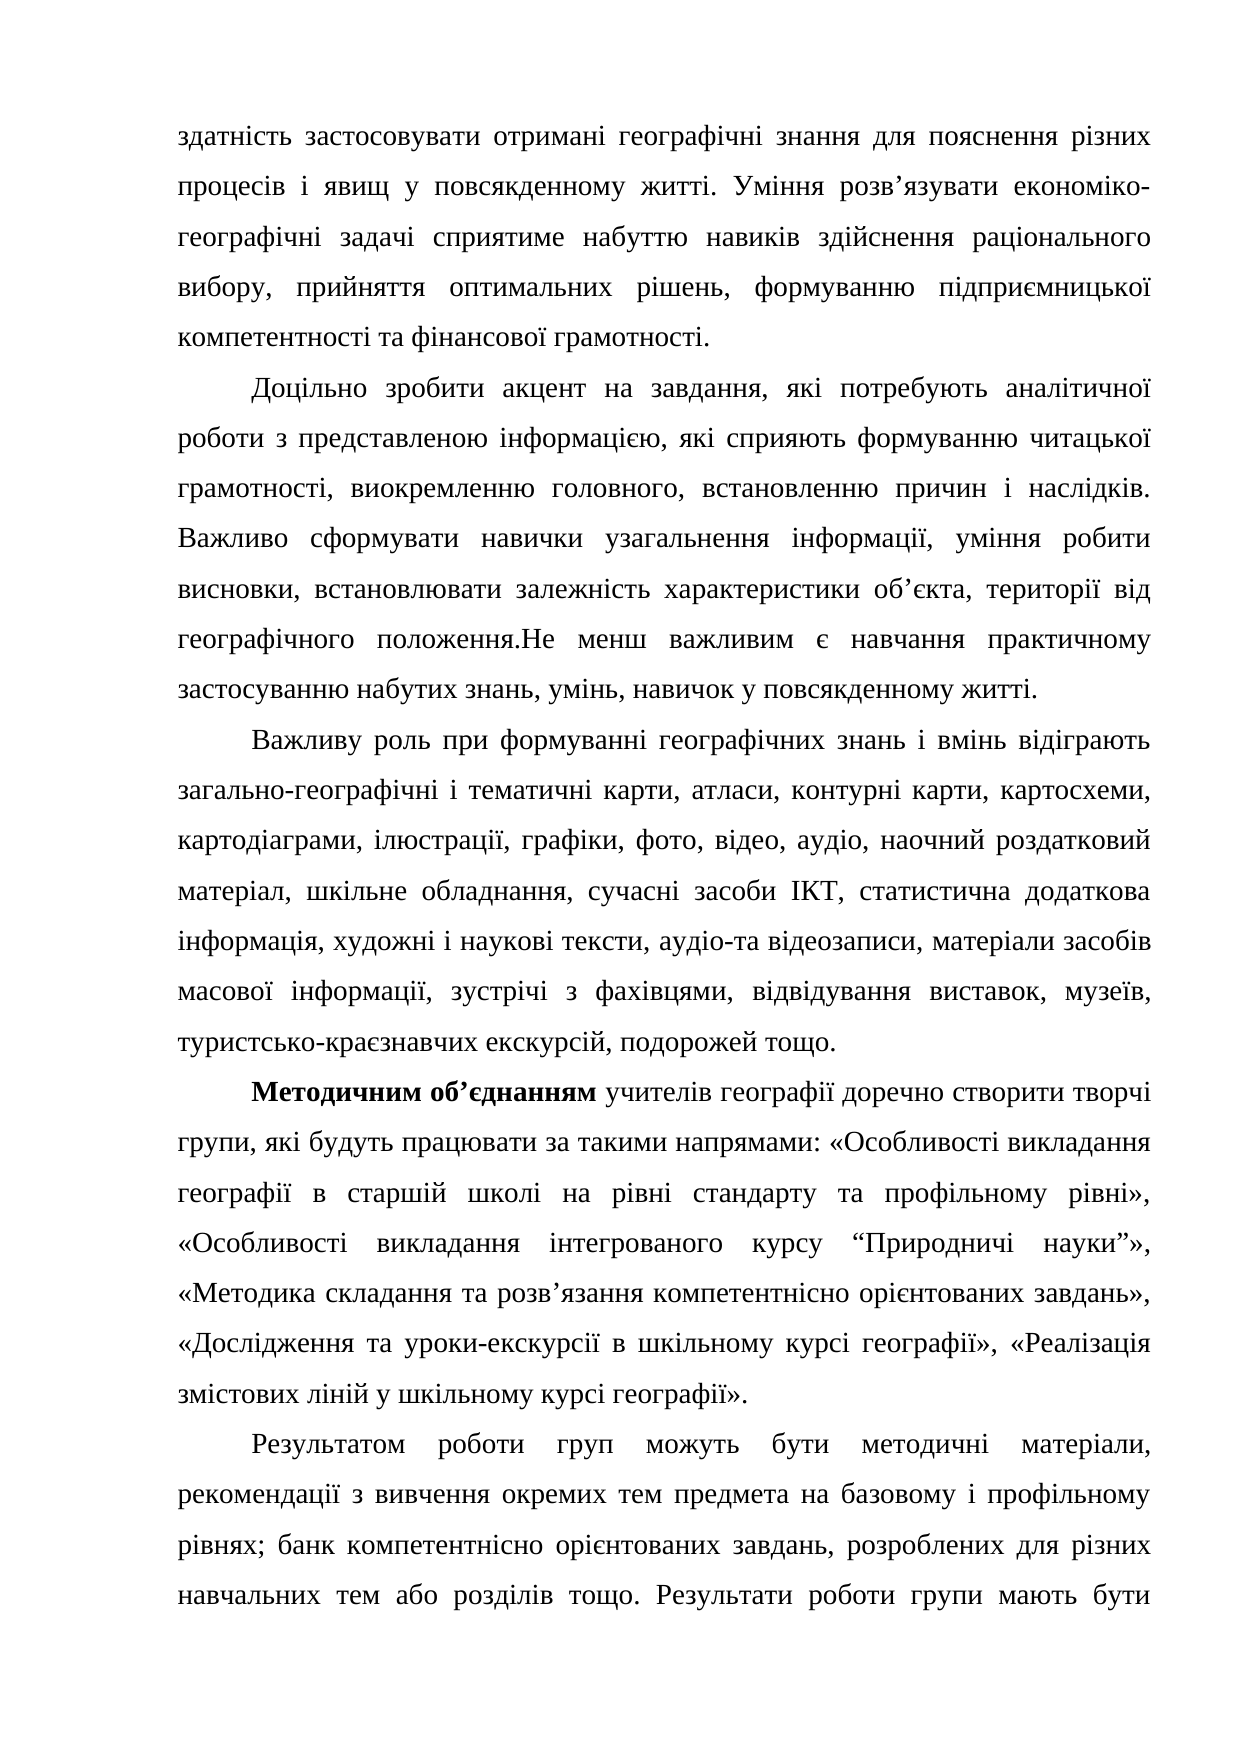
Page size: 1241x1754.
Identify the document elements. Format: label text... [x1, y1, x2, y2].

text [177, 1426, 1152, 1611]
text Важливу роль при формуванні географічних знань і вмінь відіграють загально-географічні і тематичні карти, атласи, контурні карти, картосхеми, картодіаграми, ілюстрації, графіки, фото, відео, аудіо, наочний роздатковий матеріал, шкільне обладнання, сучасні засоби ІКТ, статистична додаткова інформація, художні і наукові тексти, аудіо-та відеозаписи, матеріали засобів масової інформації, зустрічі з фахівцями, відвідування виставок, музеїв, туристсько-краєзнавчих екскурсій, подорожей тощо. [177, 722, 1152, 1057]
text Доцільно зробити акцент на завдання, які потребують аналітичної роботи з представленою інформацією, які сприяють формуванню читацької грамотності, виокремленню головного, встановленню причин і наслідків. Важливо сформувати навички узагальнення інформації, уміння робити висновки, встановлювати залежність характеристики об’єкта, території від географічного положення.Не менш важливим є навчання практичному застосуванню набутих знань, умінь, навичок у повсякденному житті. [177, 370, 1152, 705]
text Методичним об’єднанням учителів географії доречно створити творчі групи, які будуть працювати за такими напрямами: «Особливості викладання географії в старшій школі на рівні стандарту та профільному рівні», «Особливості викладання інтегрованого курсу “Природничі науки”», «Методика складання та розв’язання компетентнісно орієнтованих завдань», «Дослідження та уроки-екскурсії в шкільному курсі географії», «Реалізація змістових ліній у шкільному курсі географії». [177, 1074, 1152, 1409]
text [177, 118, 1152, 353]
